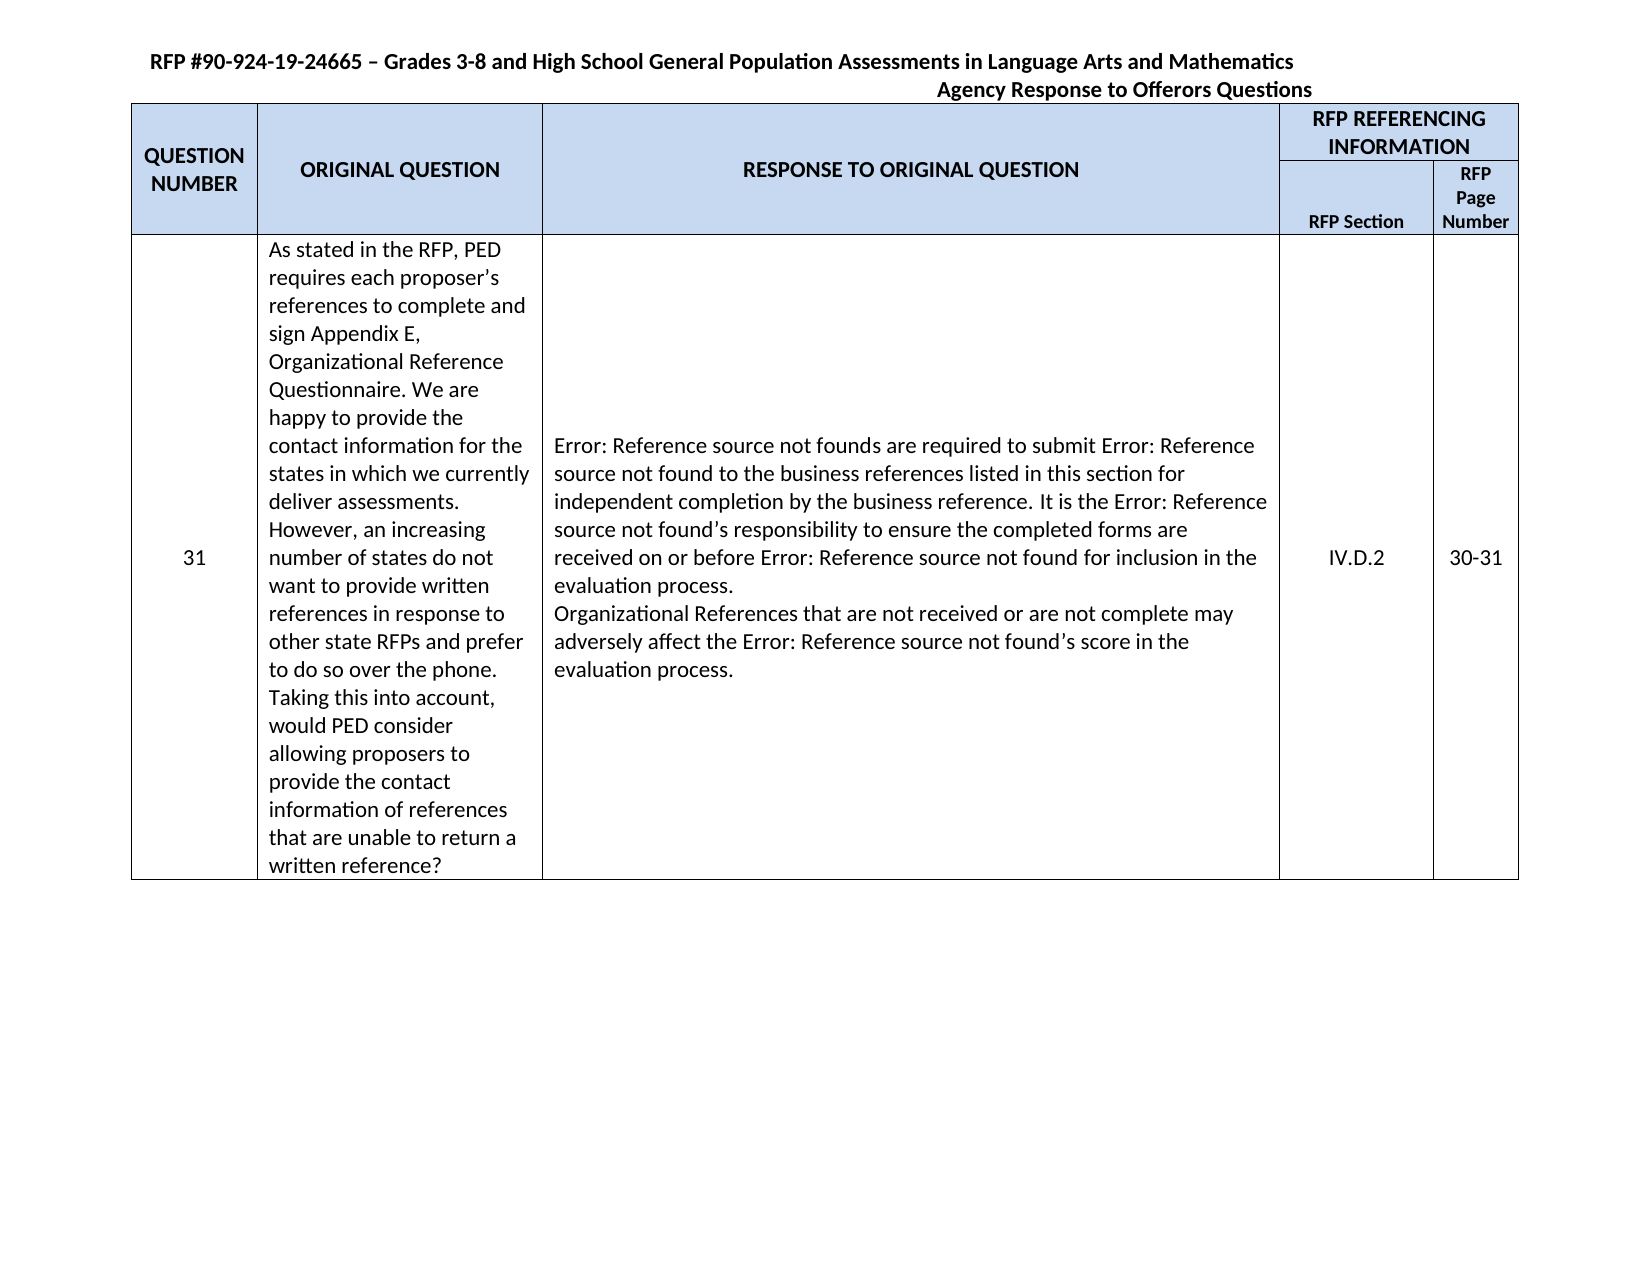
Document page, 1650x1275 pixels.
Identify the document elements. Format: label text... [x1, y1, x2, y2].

table_cell 30-31 [1434, 235, 1518, 879]
table_cell RFP Page Number [1434, 161, 1518, 234]
table_cell IV.D.2 [1280, 235, 1433, 879]
table_cell Offerors are required to submit APPENDIX E: Organizational reference questionnaire to the business references listed in this section for independent completion by the business reference. It is the Offeror’s responsibility to ensure the completed forms are received on or before for inclusion in the evaluation process. Organizational References that are not received or are not complete may adversely affect the Offeror’s score in the evaluation process. [543, 235, 1279, 879]
table_cell As stated in the RFP, PED requires each proposer’s references to complete and sign Appendix E, Organizational Reference Questionnaire. We are happy to provide the contact information for the states in which we currently deliver assessments. However, an increasing number of states do not want to provide written references in response to other state RFPs and prefer to do so over the phone. Taking this into account, would PED consider allowing proposers to provide the contact information of references that are unable to return a written reference? [258, 235, 542, 879]
table_cell 31 [132, 235, 257, 879]
table_header Original Question [258, 104, 542, 234]
table_header RFP Referencing Information [1280, 104, 1518, 160]
table_header Response to Original Question [543, 104, 1279, 234]
table_cell RFP Section [1280, 161, 1433, 234]
table_header Question Number [132, 104, 257, 234]
